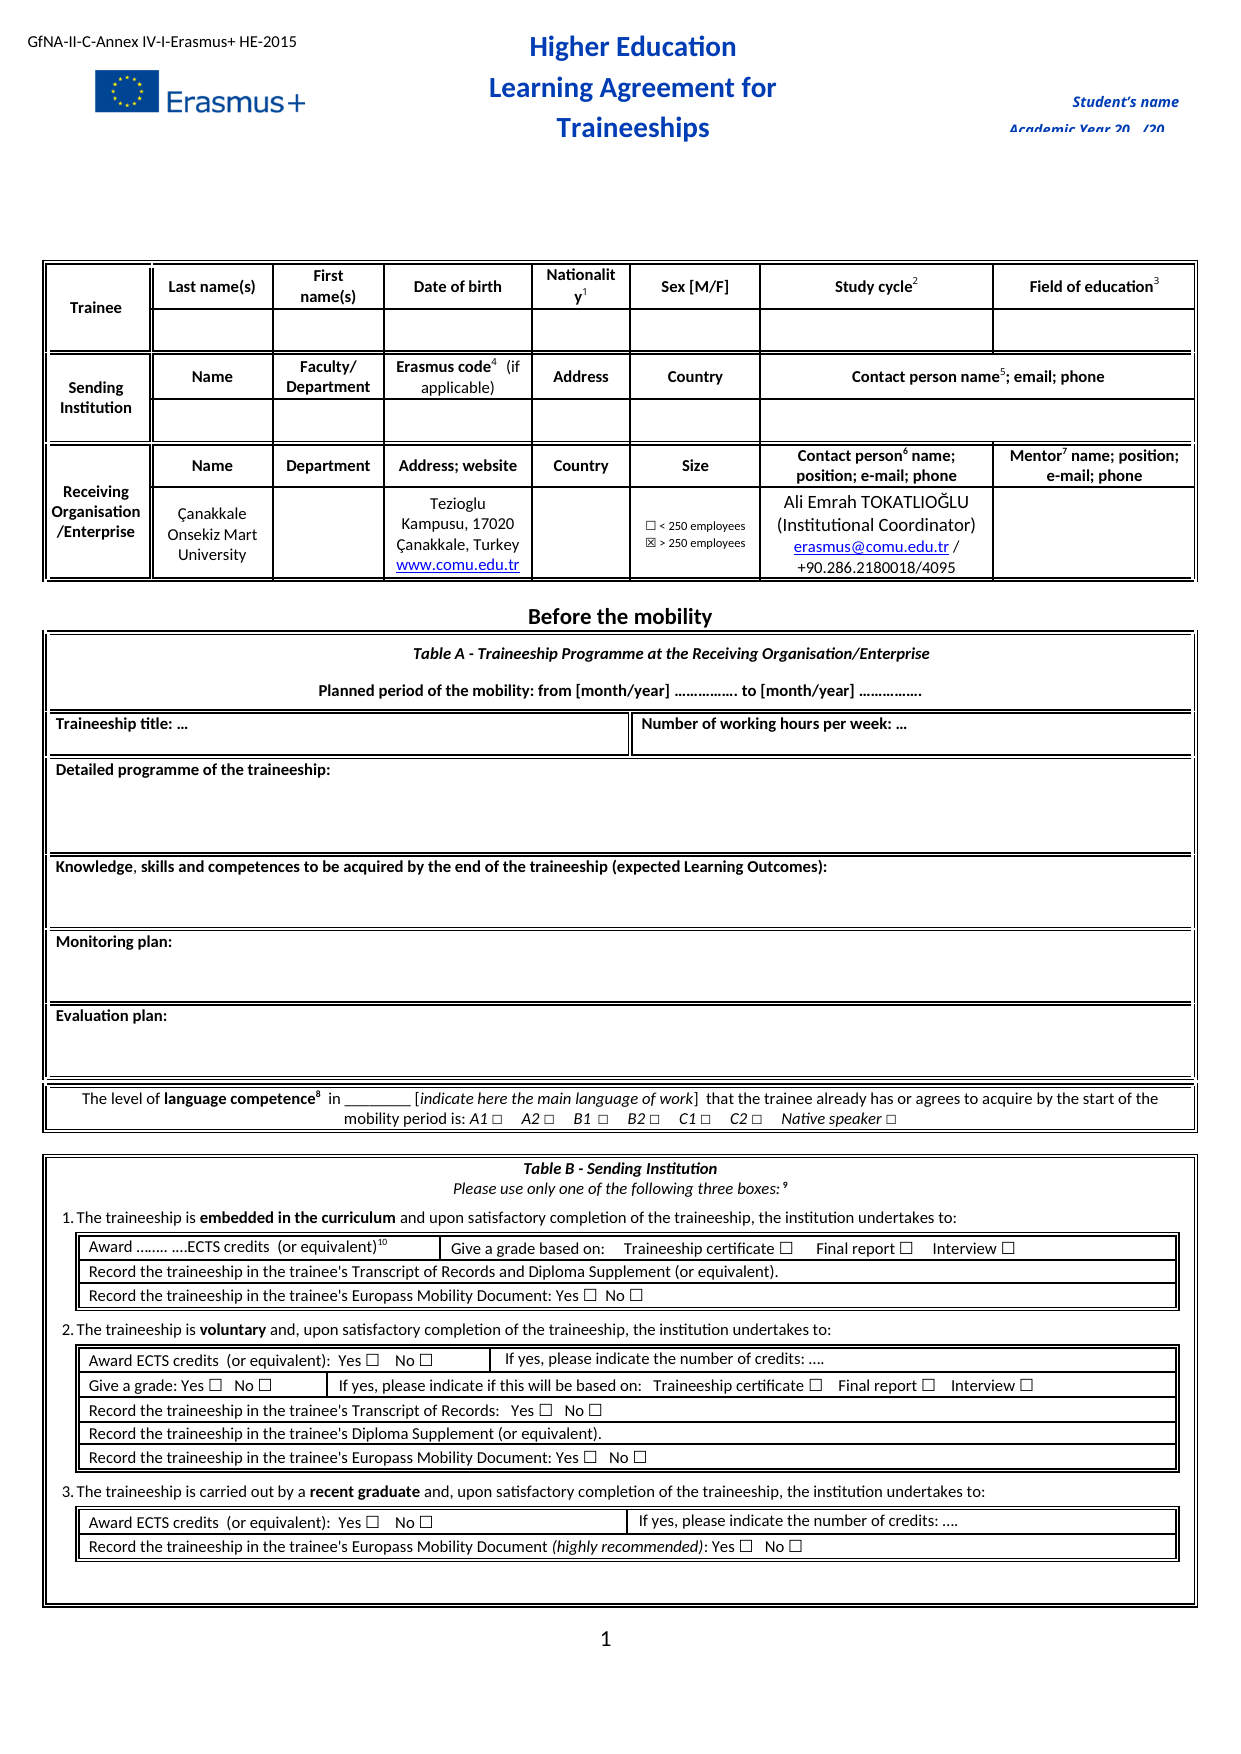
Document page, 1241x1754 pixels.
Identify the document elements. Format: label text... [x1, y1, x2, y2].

table_cell Sending Institution [44, 350, 152, 441]
table_header Sex [M/F] [631, 265, 759, 307]
table_cell [761, 310, 992, 350]
table_cell [533, 488, 629, 577]
table_cell [631, 310, 759, 350]
table_header Trainee [44, 261, 152, 350]
table_cell [385, 310, 531, 350]
table_cell Çanakkale Onsekiz Mart University [154, 488, 272, 577]
table_header First name(s) [274, 265, 383, 307]
table_cell [533, 400, 629, 441]
table_cell Table A - Traineeship Programme at the Receiving Organisation/Enterprise [147, 630, 1196, 672]
table_cell Name [154, 446, 272, 486]
picture [95, 70, 306, 113]
table_cell Name [154, 355, 272, 398]
table_cell [274, 310, 383, 350]
table_cell [631, 400, 759, 441]
table_cell [385, 400, 531, 441]
table_cell < 250 employees > 250 employees [631, 488, 759, 577]
table_cell Tezioglu Kampusu, 17020 Çanakkale, Turkey www.comu.edu.tr [385, 488, 531, 577]
table_cell Receiving Organisation/Enterprise [44, 441, 152, 577]
table_cell Before the mobility [44, 577, 1196, 630]
table_cell Address; website [385, 446, 531, 486]
table_cell [761, 400, 1194, 441]
table_cell [994, 310, 1194, 350]
table_cell Department [274, 446, 383, 486]
table_cell Traineeship title: … [44, 709, 630, 754]
table_header Study cycle [761, 265, 992, 307]
table_cell [44, 630, 147, 672]
table_cell [1065, 1076, 1196, 1083]
table_header Field of education [994, 265, 1194, 307]
table_cell Planned period of the mobility: from [month/year] ……………. to [month/year] ……………. [47, 672, 1194, 709]
table_cell Monitoring plan: [44, 927, 1196, 1001]
table_header Last name(s) [152, 264, 272, 307]
table_cell [274, 488, 383, 577]
table_cell Country [533, 446, 629, 486]
table_cell [154, 400, 272, 441]
table_cell Ali Emrah TOKATLIOĞLU (Institutional Coordinator) erasmus@comu.edu.tr / +90.286.2180018/4095 [761, 488, 992, 577]
table_cell Number of working hours per week: … [630, 709, 1196, 754]
table_cell Evaluation plan: [44, 1001, 1196, 1076]
table_cell [994, 488, 1194, 577]
table_cell Erasmus code (if applicable) [385, 355, 531, 398]
table_cell Knowledge, skills and competences to be acquired by the end of the traineeship (expected Learning Outcomes): [44, 852, 1196, 927]
table_cell [44, 1076, 147, 1083]
table_cell Mentor name; position; e-mail; phone [994, 441, 1196, 486]
table_header Nationality [533, 265, 629, 307]
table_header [47, 1158, 1194, 1603]
table_cell [274, 400, 383, 441]
table_header Date of birth [385, 265, 531, 307]
table_cell Country [631, 355, 759, 398]
table_cell Faculty/ Department [274, 355, 383, 398]
table_cell Contact person name; position; e-mail; phone [761, 446, 992, 486]
table_cell [533, 310, 629, 350]
table_cell Size [631, 446, 759, 486]
table_cell Contact person name; email; phone [761, 350, 1196, 398]
table_cell The level of language competence in ________ [indicate here the main language of work] that the trainee already has or agrees to acquire by the start of the mobility period is: A1 A2 B1 B2 C1 C2 Native speaker [44, 1083, 1196, 1129]
table_cell [154, 310, 272, 350]
table_cell Address [533, 355, 629, 398]
table_cell Detailed programme of the traineeship: [44, 754, 1196, 852]
